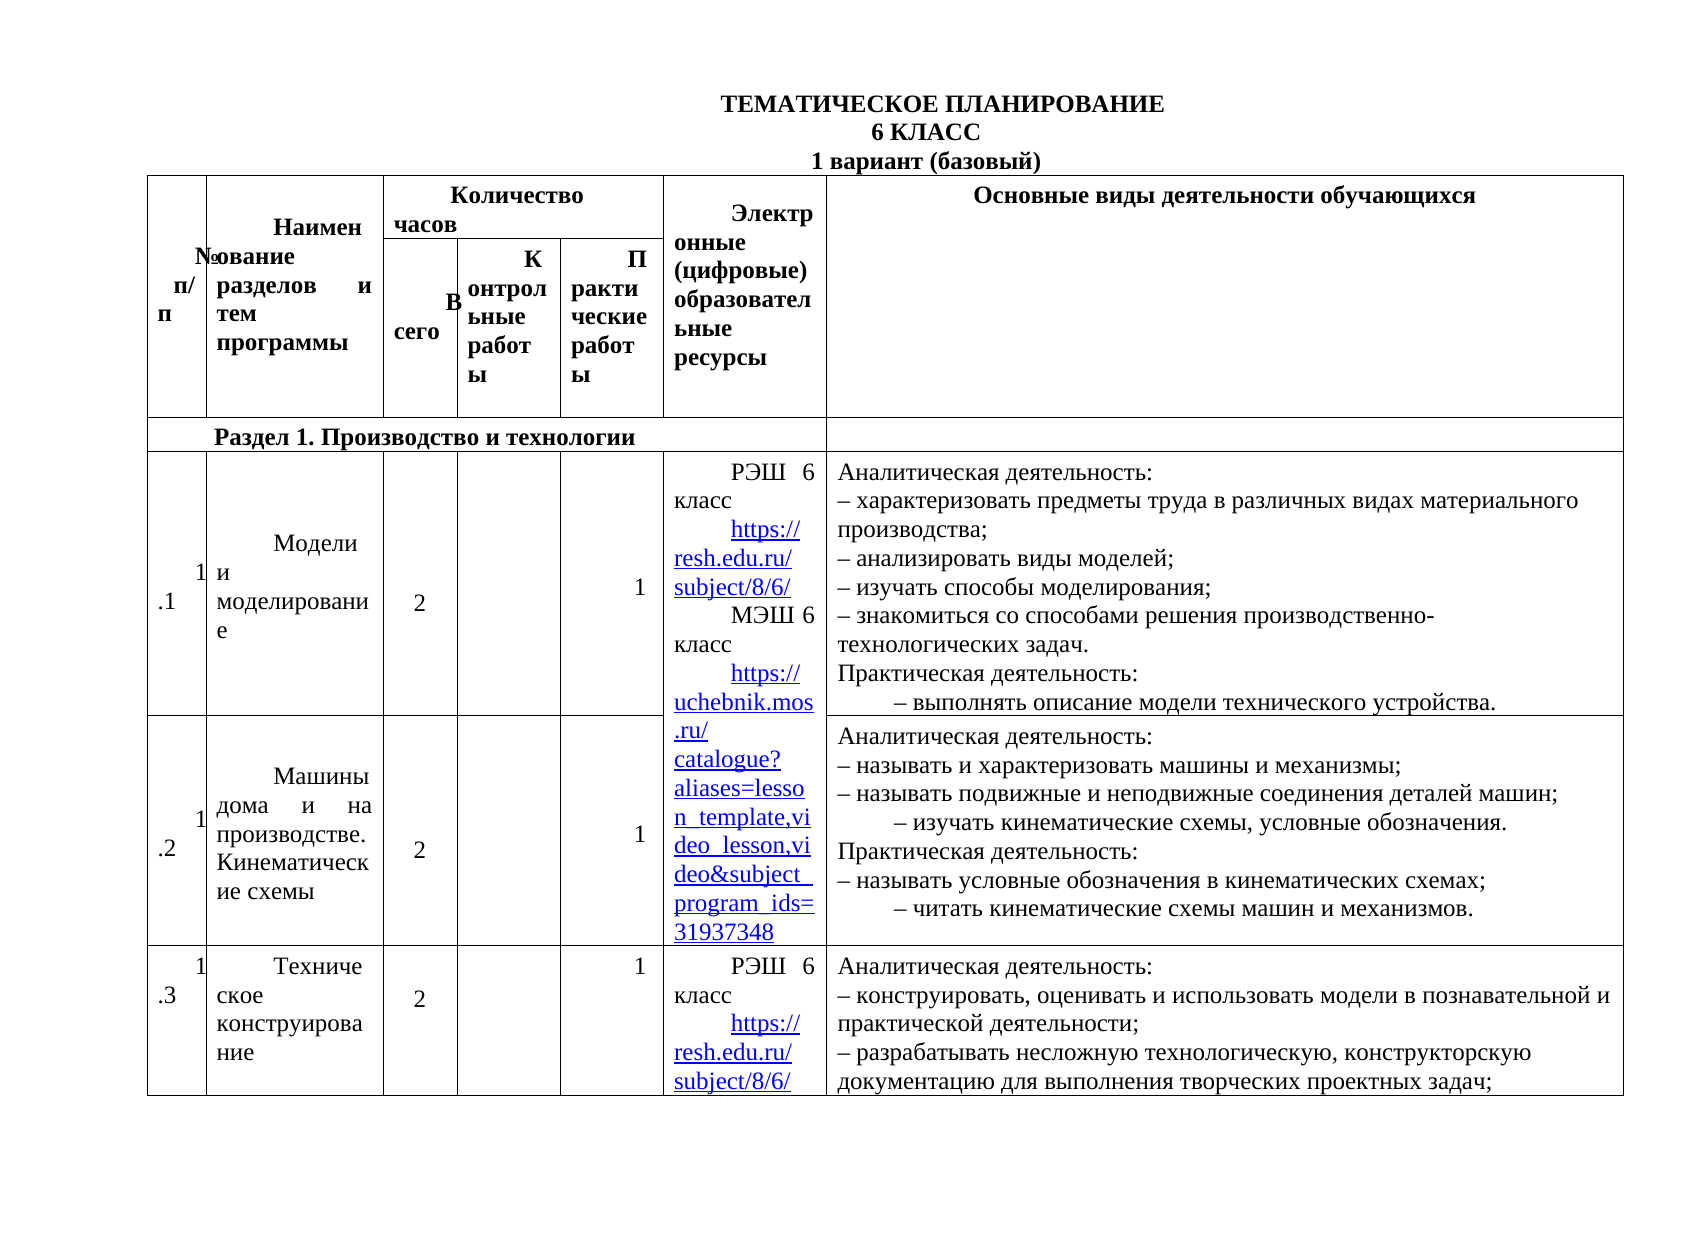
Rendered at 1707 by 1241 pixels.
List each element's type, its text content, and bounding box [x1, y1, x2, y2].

table_cell 2 [384, 946, 457, 1095]
table_cell 2 [384, 452, 457, 715]
table_cell 1.2 [148, 716, 206, 945]
table_cell 1 [561, 946, 663, 1095]
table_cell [207, 946, 383, 1095]
table_cell 1 [561, 716, 663, 945]
table_cell [458, 946, 560, 1095]
table_cell Раздел 1. Производство и технологии [148, 418, 826, 451]
table_cell 1.3 [148, 946, 206, 1095]
table_cell Машины дома и на производстве. Кинематические схемы [207, 716, 383, 945]
table_cell [458, 452, 560, 715]
subtitle ТЕМАТИЧЕСКОЕ ПЛАНИРОВАНИЕ [194, 89, 1618, 117]
table_header № п/п [148, 176, 206, 416]
table_cell Всего [384, 239, 457, 416]
table_cell Аналитическая деятельность: – характеризовать предметы труда в различных видах материального производства; – анализировать виды моделей; – изучать способы моделирования; – знакомиться со способами решения производственно-технологических задач. Практическая деятельность: – выполнять описание модели технического устройства. [827, 452, 1623, 715]
table_header Количество часов [384, 176, 663, 238]
text 6 КЛАСС [177, 117, 1618, 146]
table_cell 2 [384, 716, 457, 945]
table_cell 1 [561, 452, 663, 715]
table_header Наименование разделов и тем программы [207, 176, 383, 416]
table_cell 1.1 [148, 452, 206, 715]
table_header Электронные (цифровые) образовательные ресурсы [664, 176, 826, 416]
table_header Основные виды деятельности обучающихся [827, 176, 1623, 416]
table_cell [827, 946, 1623, 1095]
table_cell Аналитическая деятельность: – называть и характеризовать машины и механизмы; – называть подвижные и неподвижные соединения деталей машин; – изучать кинематические схемы, условные обозначения. Практическая деятельность: – называть условные обозначения в кинематических схемах; – читать кинематические схемы машин и механизмов. [827, 716, 1623, 945]
table_cell Контрольные работы [458, 239, 560, 416]
table_cell [827, 418, 1623, 451]
table_cell Практические работы [561, 239, 663, 416]
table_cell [664, 946, 826, 1095]
table_cell [458, 716, 560, 945]
text 1 вариант (базовый) [177, 146, 1618, 175]
table_cell Модели и моделирование [207, 452, 383, 715]
